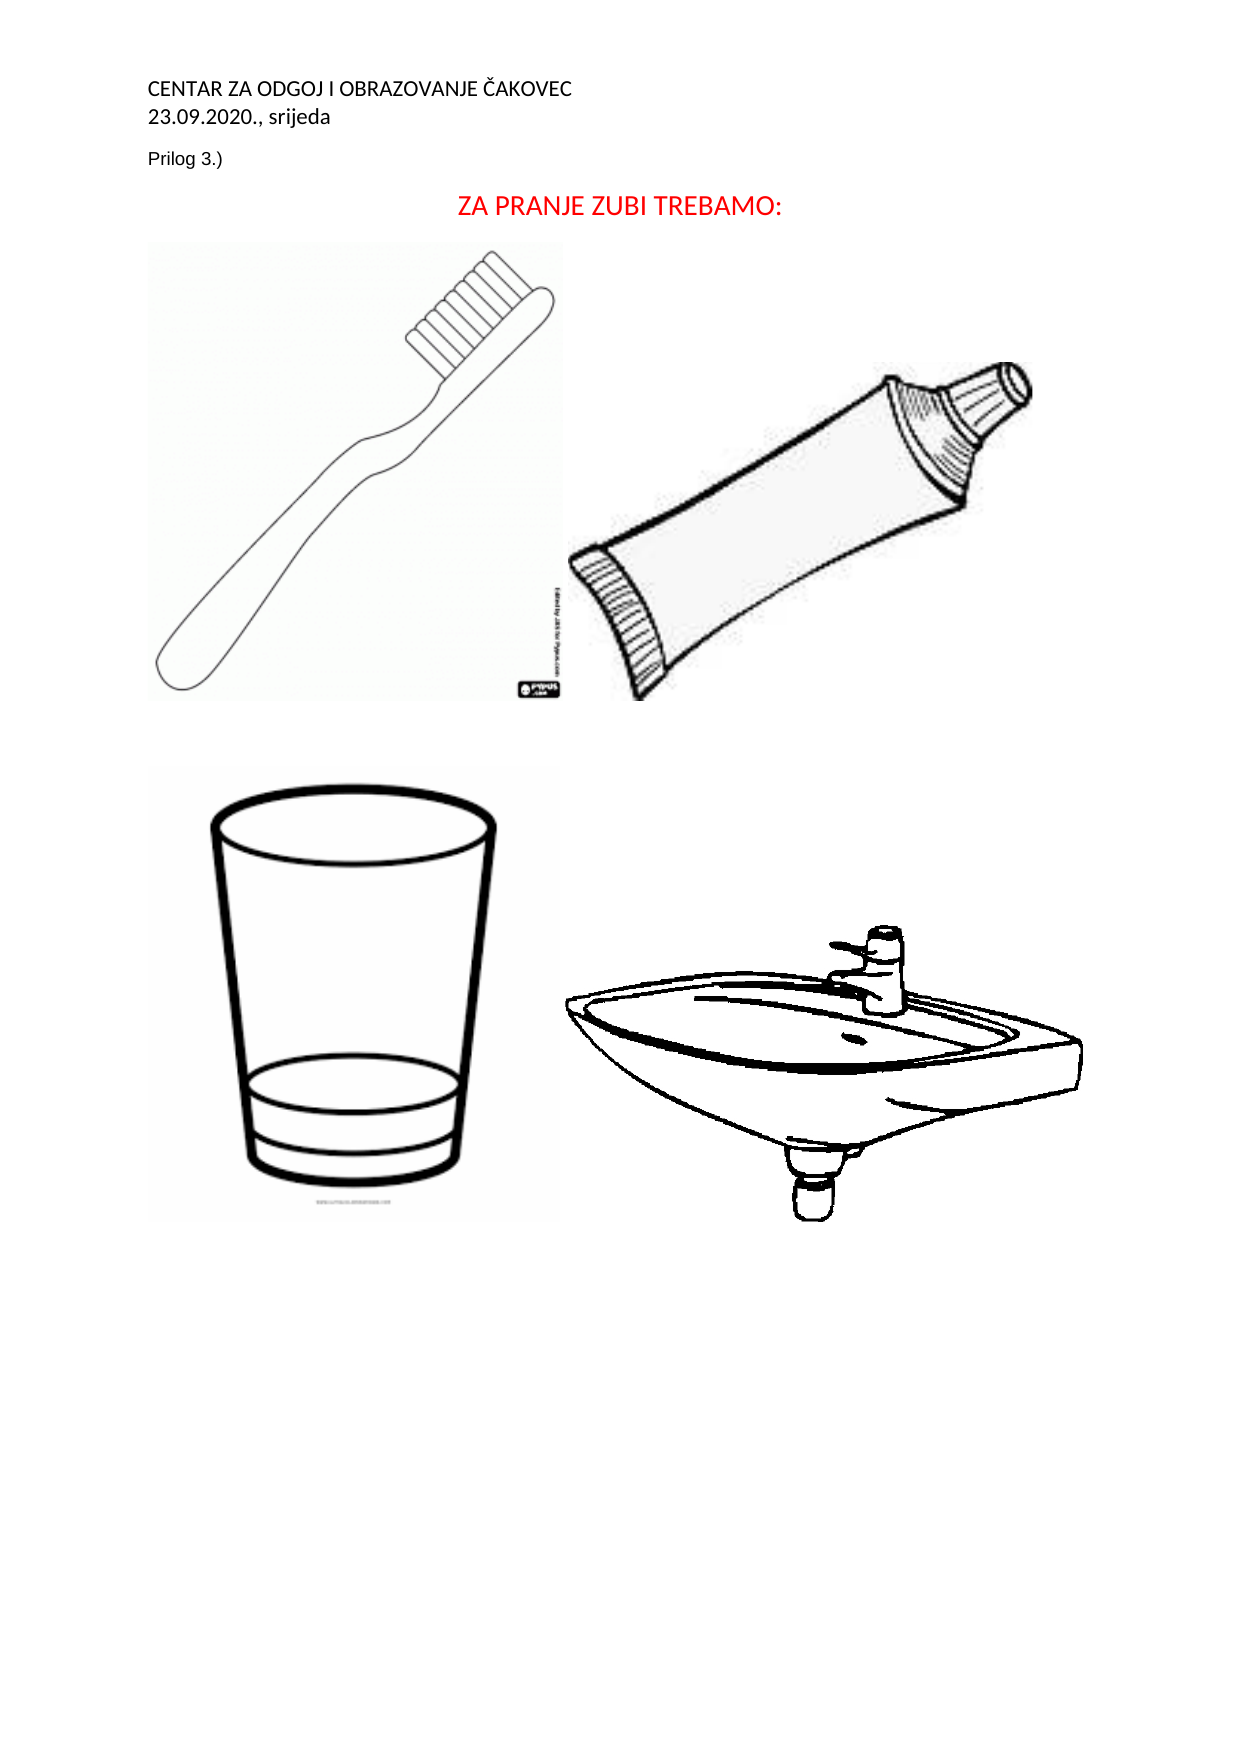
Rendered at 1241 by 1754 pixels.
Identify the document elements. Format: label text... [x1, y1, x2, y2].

picture [147, 766, 561, 1222]
picture [568, 362, 1033, 701]
picture [147, 242, 563, 701]
picture [565, 925, 1083, 1222]
text ZA PRANJE ZUBI TREBAMO: [148, 187, 1093, 223]
text Prilog 3.) [148, 148, 1093, 169]
